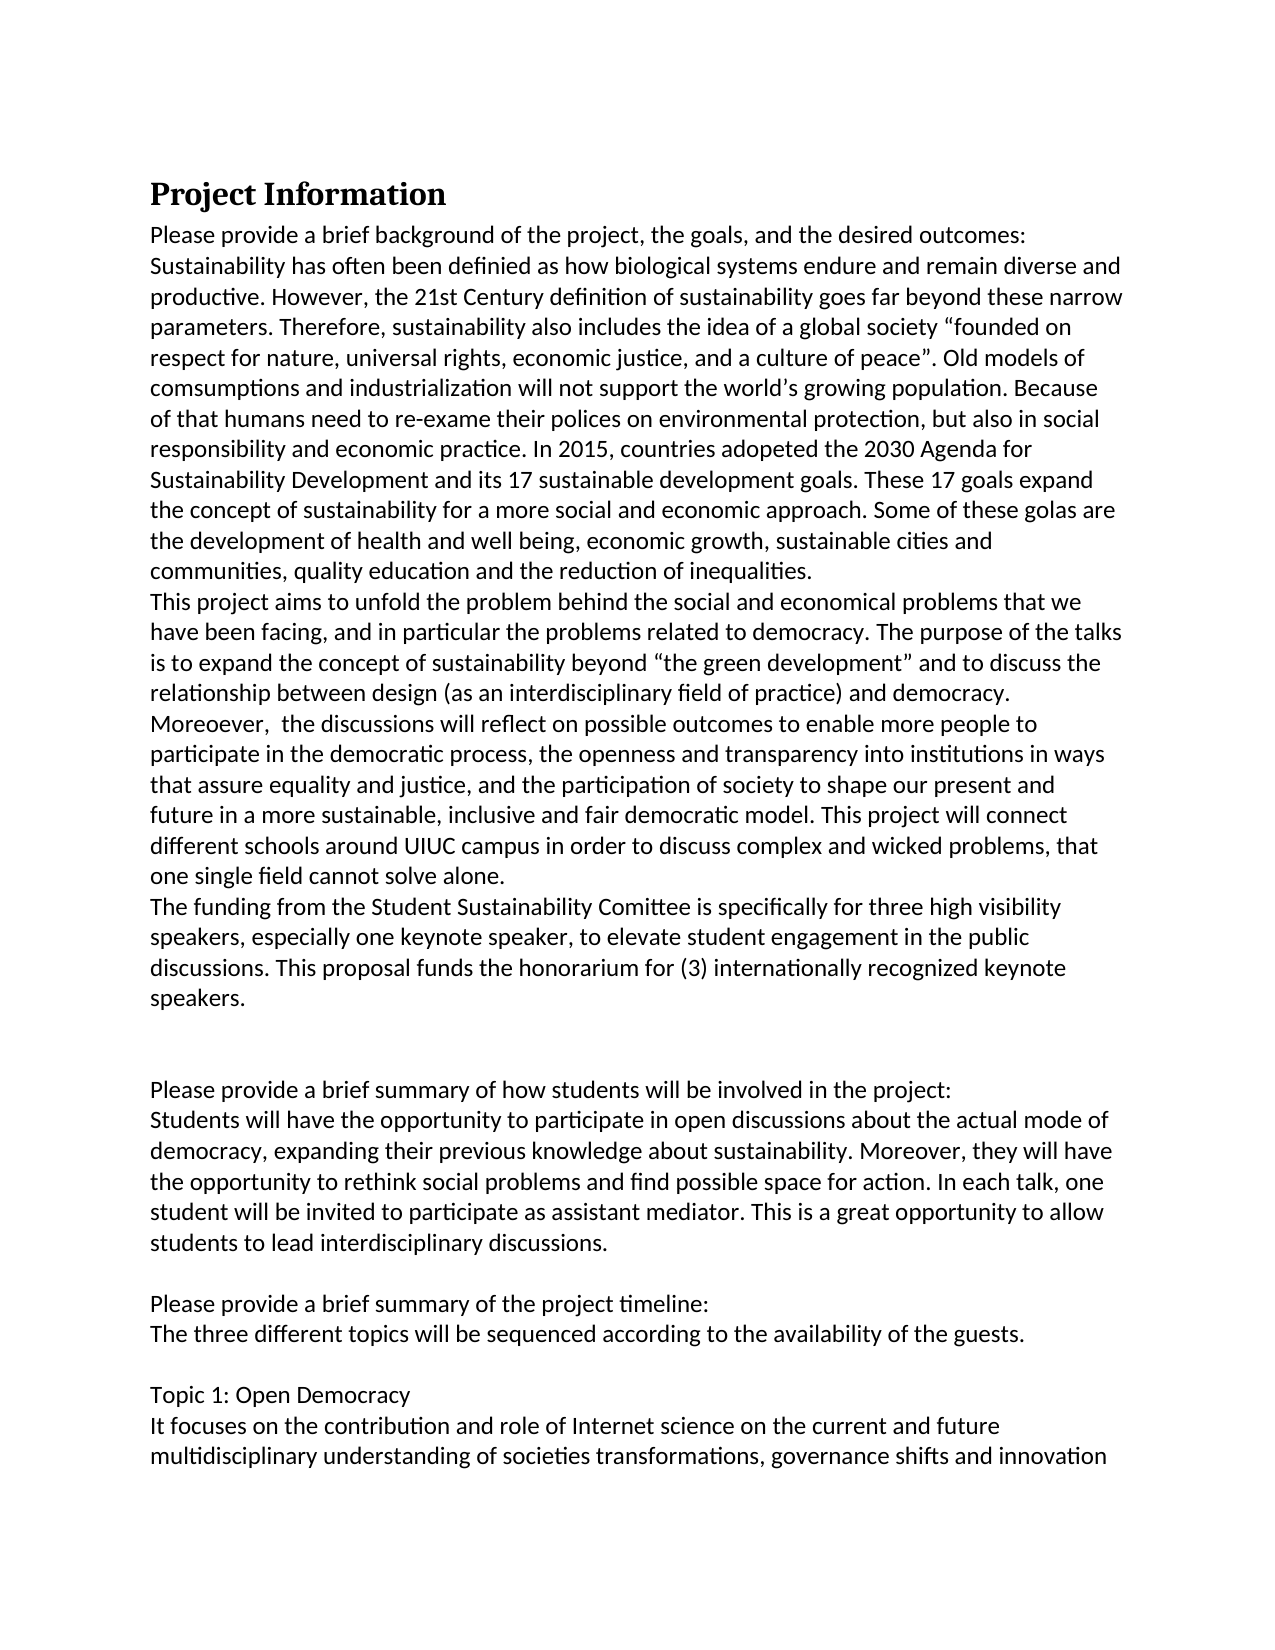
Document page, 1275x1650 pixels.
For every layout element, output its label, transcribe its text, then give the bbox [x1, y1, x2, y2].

text Please provide a brief summary of how students will be involved in the project: [150, 1074, 1125, 1105]
text Please provide a brief background of the project, the goals, and the desired outcomes: [150, 219, 1125, 250]
text Please provide a brief summary of the project timeline: [150, 1288, 1125, 1318]
subtitle Project Information [150, 175, 1125, 213]
